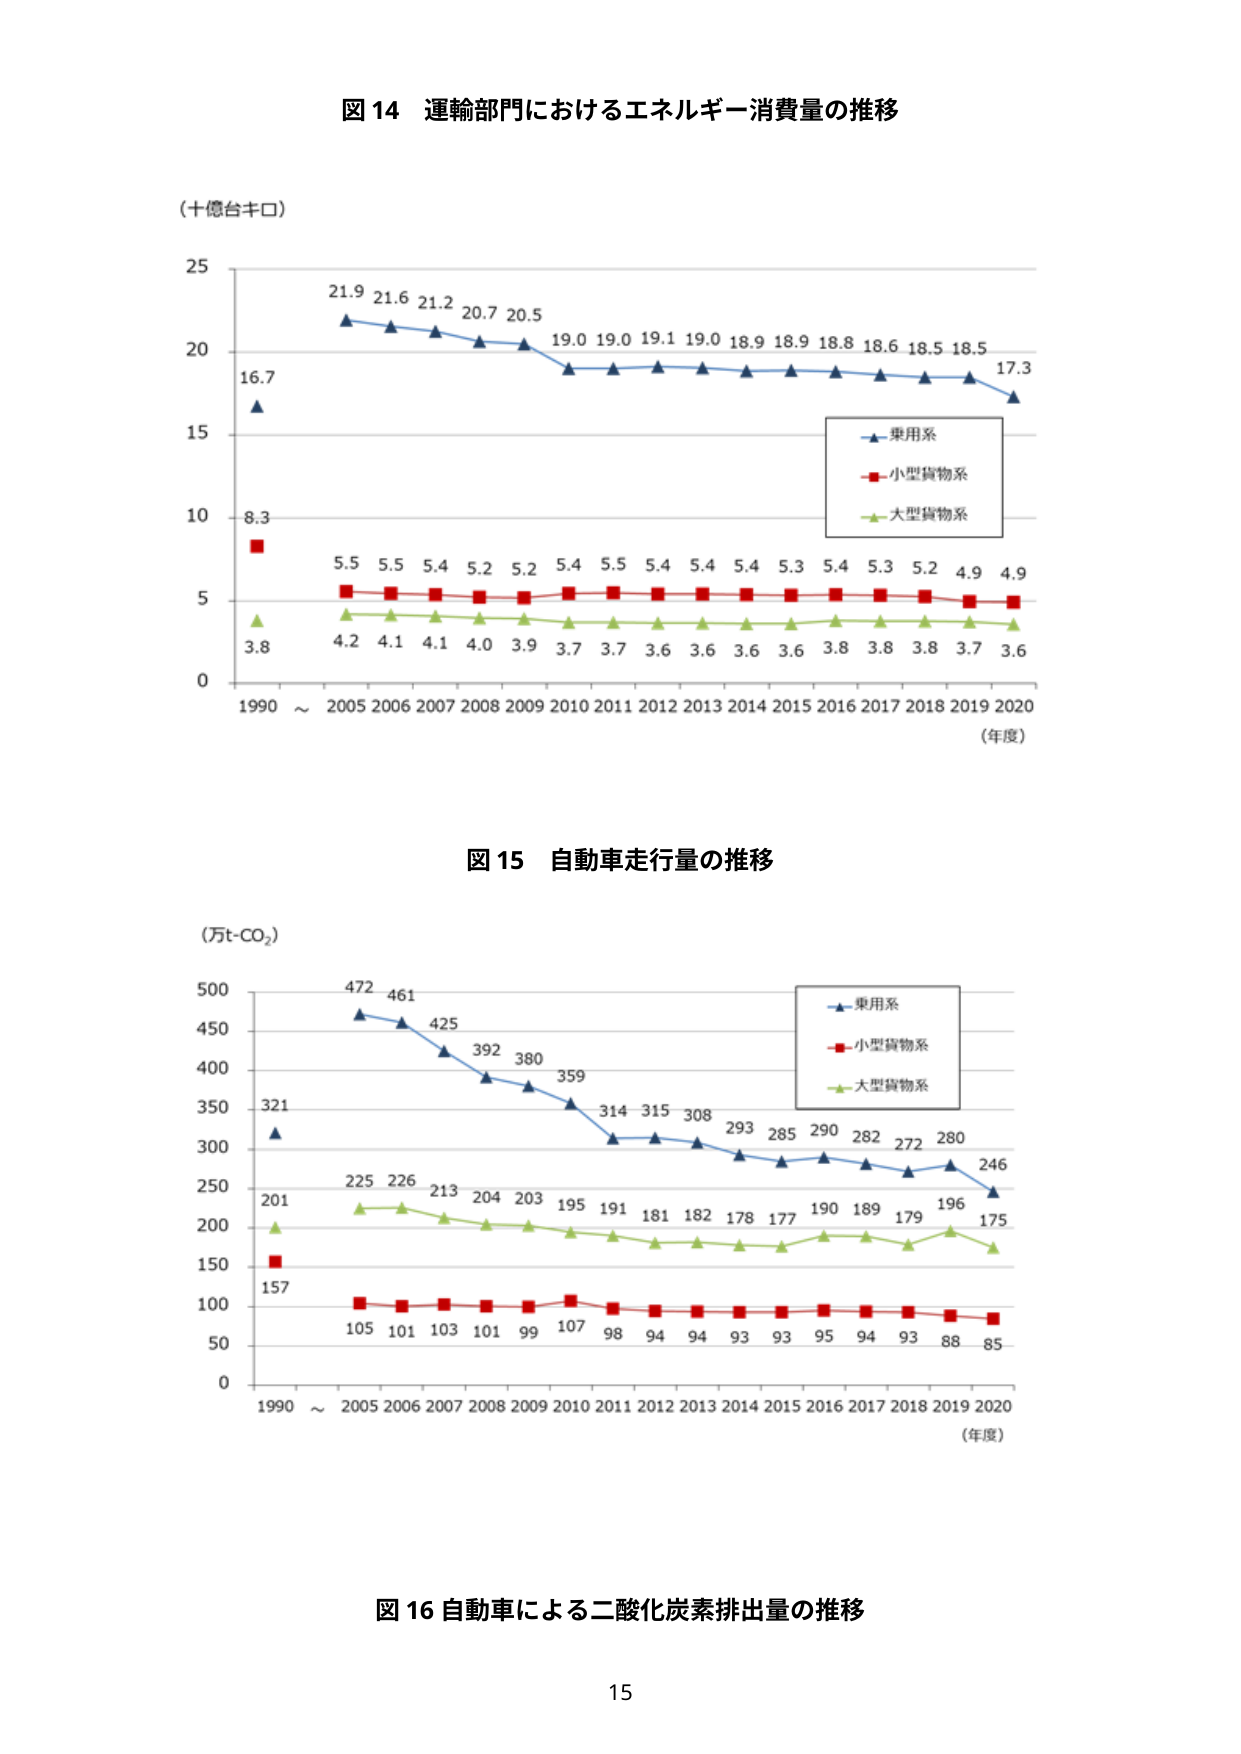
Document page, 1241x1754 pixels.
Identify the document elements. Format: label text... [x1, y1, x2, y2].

text 図16 自動車による二酸化炭素排出量の推移 [89, 1589, 1152, 1627]
text 図15 自動車走行量の推移 [89, 839, 1152, 877]
picture [182, 916, 1058, 1463]
text 図14 運輸部門におけるエネルギー消費量の推移 [89, 89, 1152, 127]
picture [159, 188, 1082, 765]
